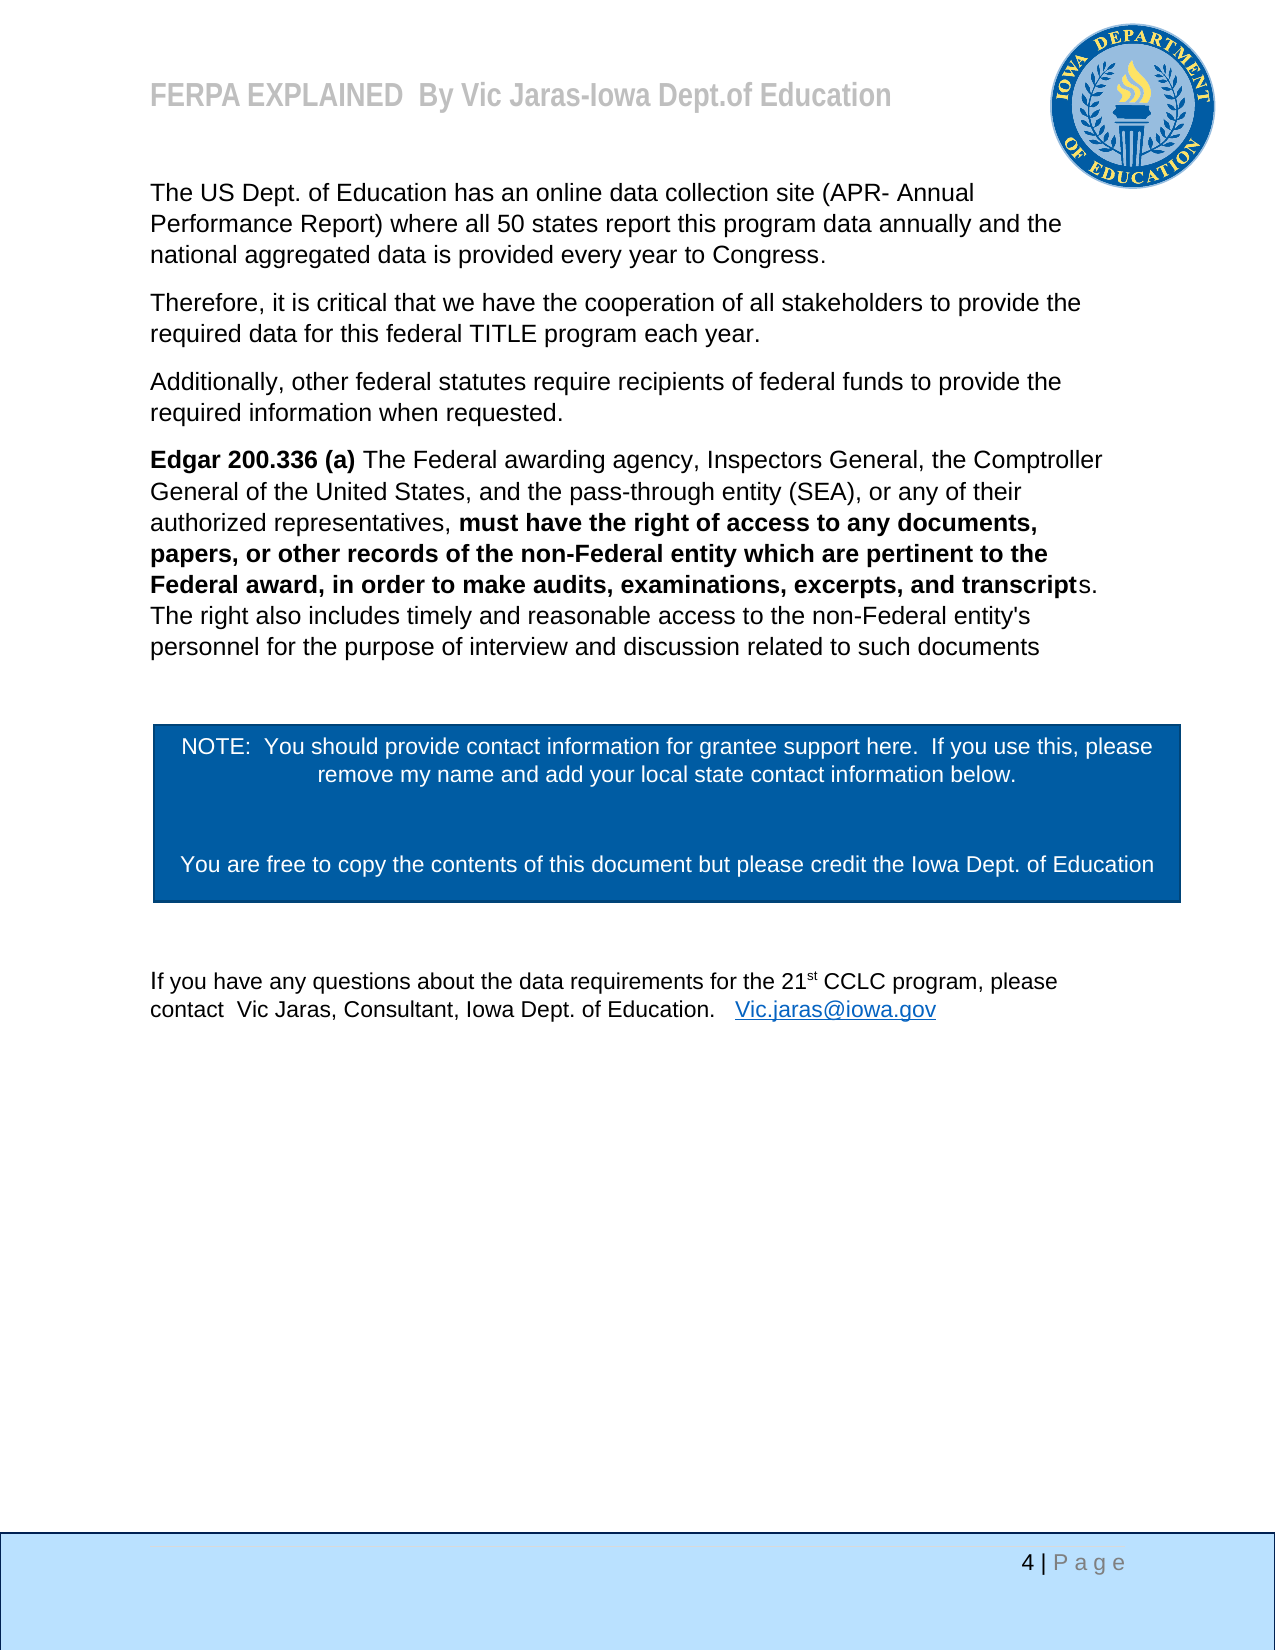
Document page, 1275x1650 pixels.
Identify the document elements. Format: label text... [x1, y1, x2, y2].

text Additionally, other federal statutes require recipients of federal funds to provide the required information when requested. [150, 367, 1125, 426]
text Edgar 200.336 (a) The Federal awarding agency, Inspectors General, the Comptroller General of the United States, and the pass-through entity (SEA), or any of their authorized representatives, must have the right of access to any documents, papers, or other records of the non-Federal entity which are pertinent to the Federal award, in order to make audits, examinations, excerpts, and transcripts. The right also includes timely and reasonable access to the non-Federal entity's personnel for the purpose of interview and discussion related to such documents [150, 445, 1125, 660]
text Therefore, it is critical that we have the cooperation of all stakeholders to provide the required data for this federal TITLE program each year. [150, 288, 1125, 348]
text If you have any questions about the data requirements for the 21st CCLC program, please contact Vic Jaras, Consultant, Iowa Dept. of Education. Vic.jaras@iowa.gov [150, 966, 1125, 1023]
text The US Dept. of Education has an online data collection site (APR- Annual Performance Report) where all 50 states report this program data annually and the national aggregated data is provided every year to Congress. [150, 178, 1125, 269]
